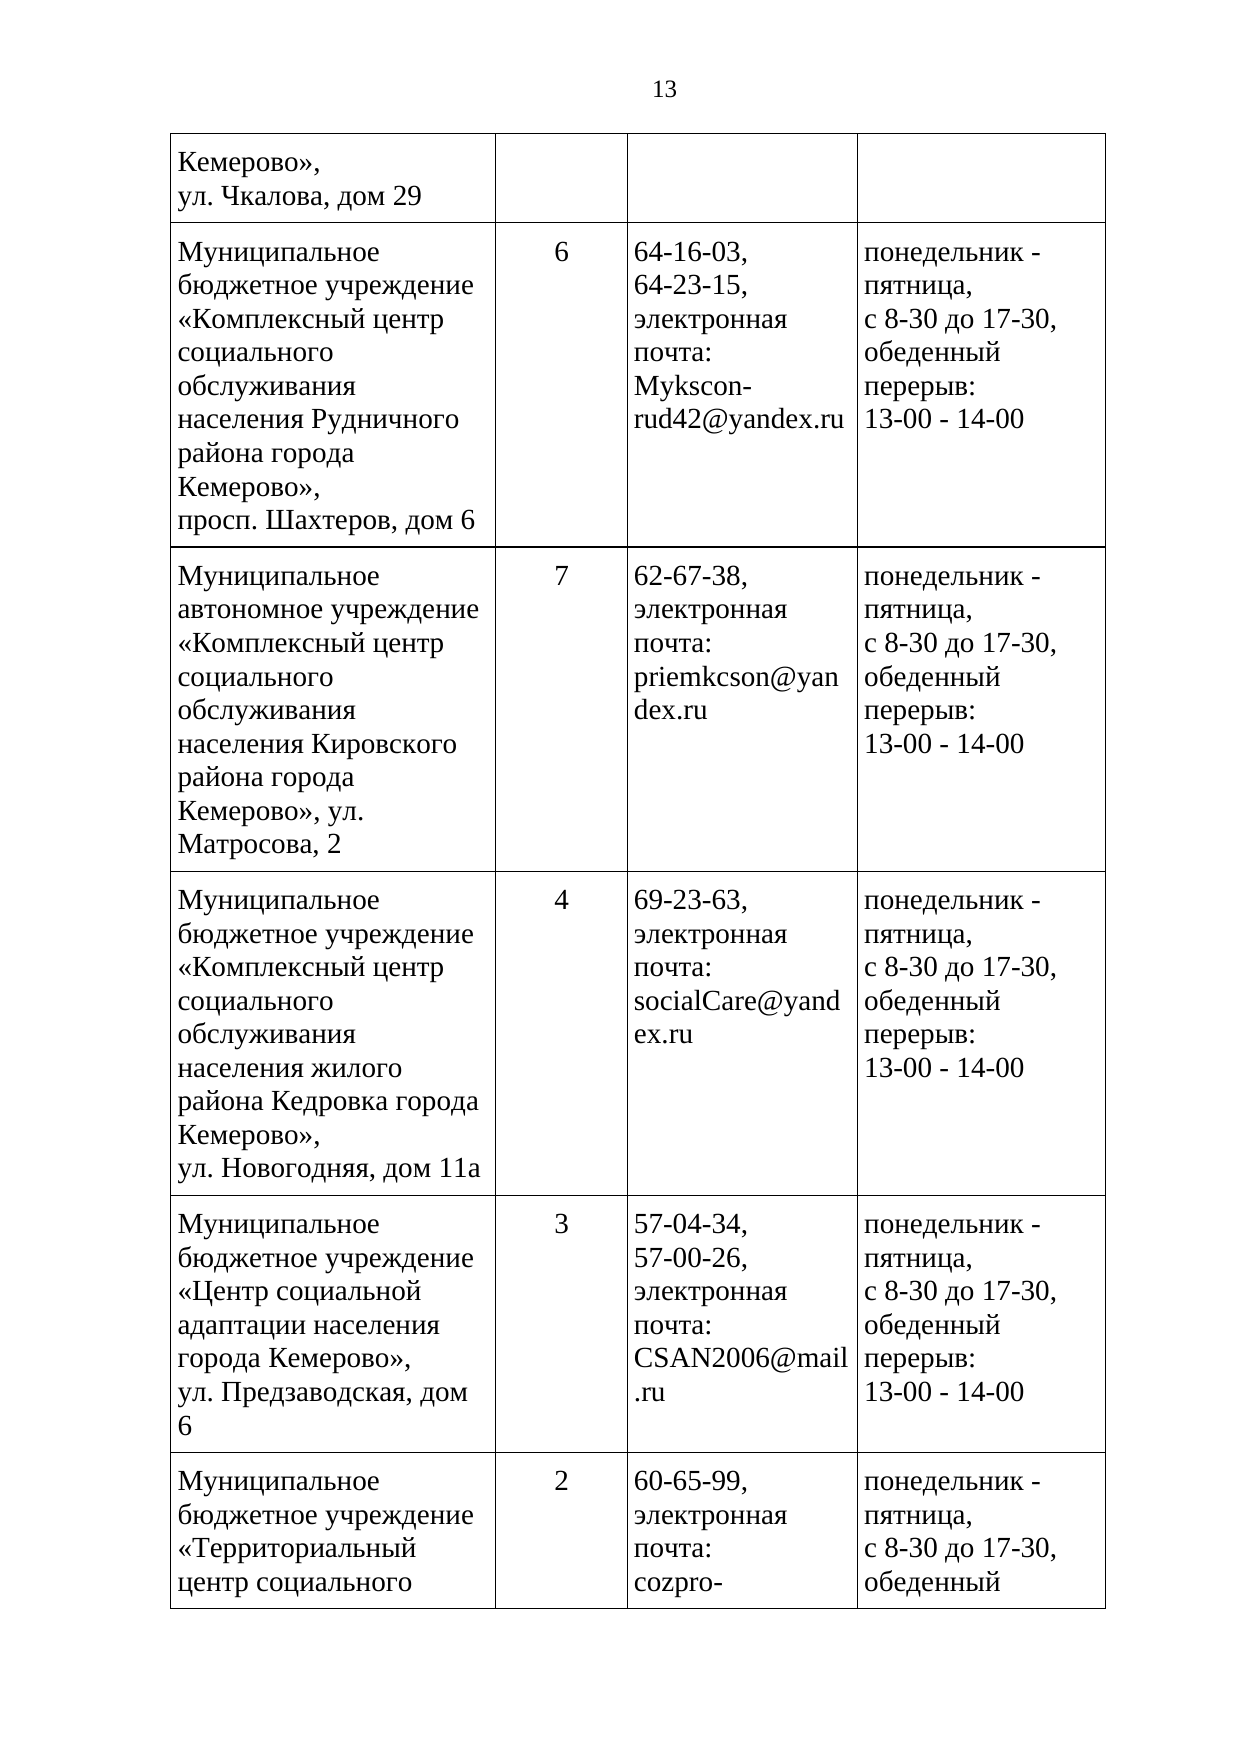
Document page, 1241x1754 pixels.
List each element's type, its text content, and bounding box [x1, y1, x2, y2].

table_cell 7 [496, 548, 627, 871]
table_cell 6 [496, 223, 627, 546]
table_cell 3 [496, 1196, 627, 1452]
table_cell Муниципальное бюджетное учреждение «Комплексный центр социального обслуживания населения Рудничного района города Кемерово», просп. Шахтеров, дом 6 [171, 223, 495, 546]
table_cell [858, 134, 1105, 222]
table_cell 69-23-63, электронная почта: socialCare@yandex.ru [628, 872, 857, 1195]
table_cell Муниципальное автономное учреждение «Комплексный центр социального обслуживания населения Кировского района города Кемерово», ул. Матросова, 2 [171, 548, 495, 871]
table_cell Муниципальное бюджетное учреждение «Центр социальной адаптации населения города Кемерово», ул. Предзаводская, дом 6 [171, 1196, 495, 1452]
table_cell 62-67-38, электронная почта: priemkcson@yandex.ru [628, 548, 857, 871]
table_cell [628, 1453, 857, 1608]
table_cell Муниципальное бюджетное учреждение «Комплексный центр социального обслуживания населения жилого района Кедровка города Кемерово», ул. Новогодняя, дом 11а [171, 872, 495, 1195]
table_cell 57-04-34, 57-00-26, электронная почта: CSAN2006@mail.ru [628, 1196, 857, 1452]
table_cell понедельник - пятница, с 8-30 до 17-30, обеденный перерыв: 13-00 - 14-00 [858, 1196, 1105, 1452]
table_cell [171, 1453, 495, 1608]
table_cell понедельник - пятница, с 8-30 до 17-30, обеденный перерыв: 13-00 - 14-00 [858, 872, 1105, 1195]
table_cell понедельник - пятница, с 8-30 до 17-30, обеденный перерыв: 13-00 - 14-00 [858, 548, 1105, 871]
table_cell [858, 1453, 1105, 1608]
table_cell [171, 134, 495, 222]
table_cell 64-16-03, 64-23-15, электронная почта: Mykscon-rud42@yandex.ru [628, 223, 857, 546]
table_cell 2 [496, 1453, 627, 1608]
table_cell 4 [496, 872, 627, 1195]
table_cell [628, 134, 857, 222]
table_cell понедельник - пятница, с 8-30 до 17-30, обеденный перерыв: 13-00 - 14-00 [858, 223, 1105, 546]
table_cell 3 [496, 134, 627, 222]
